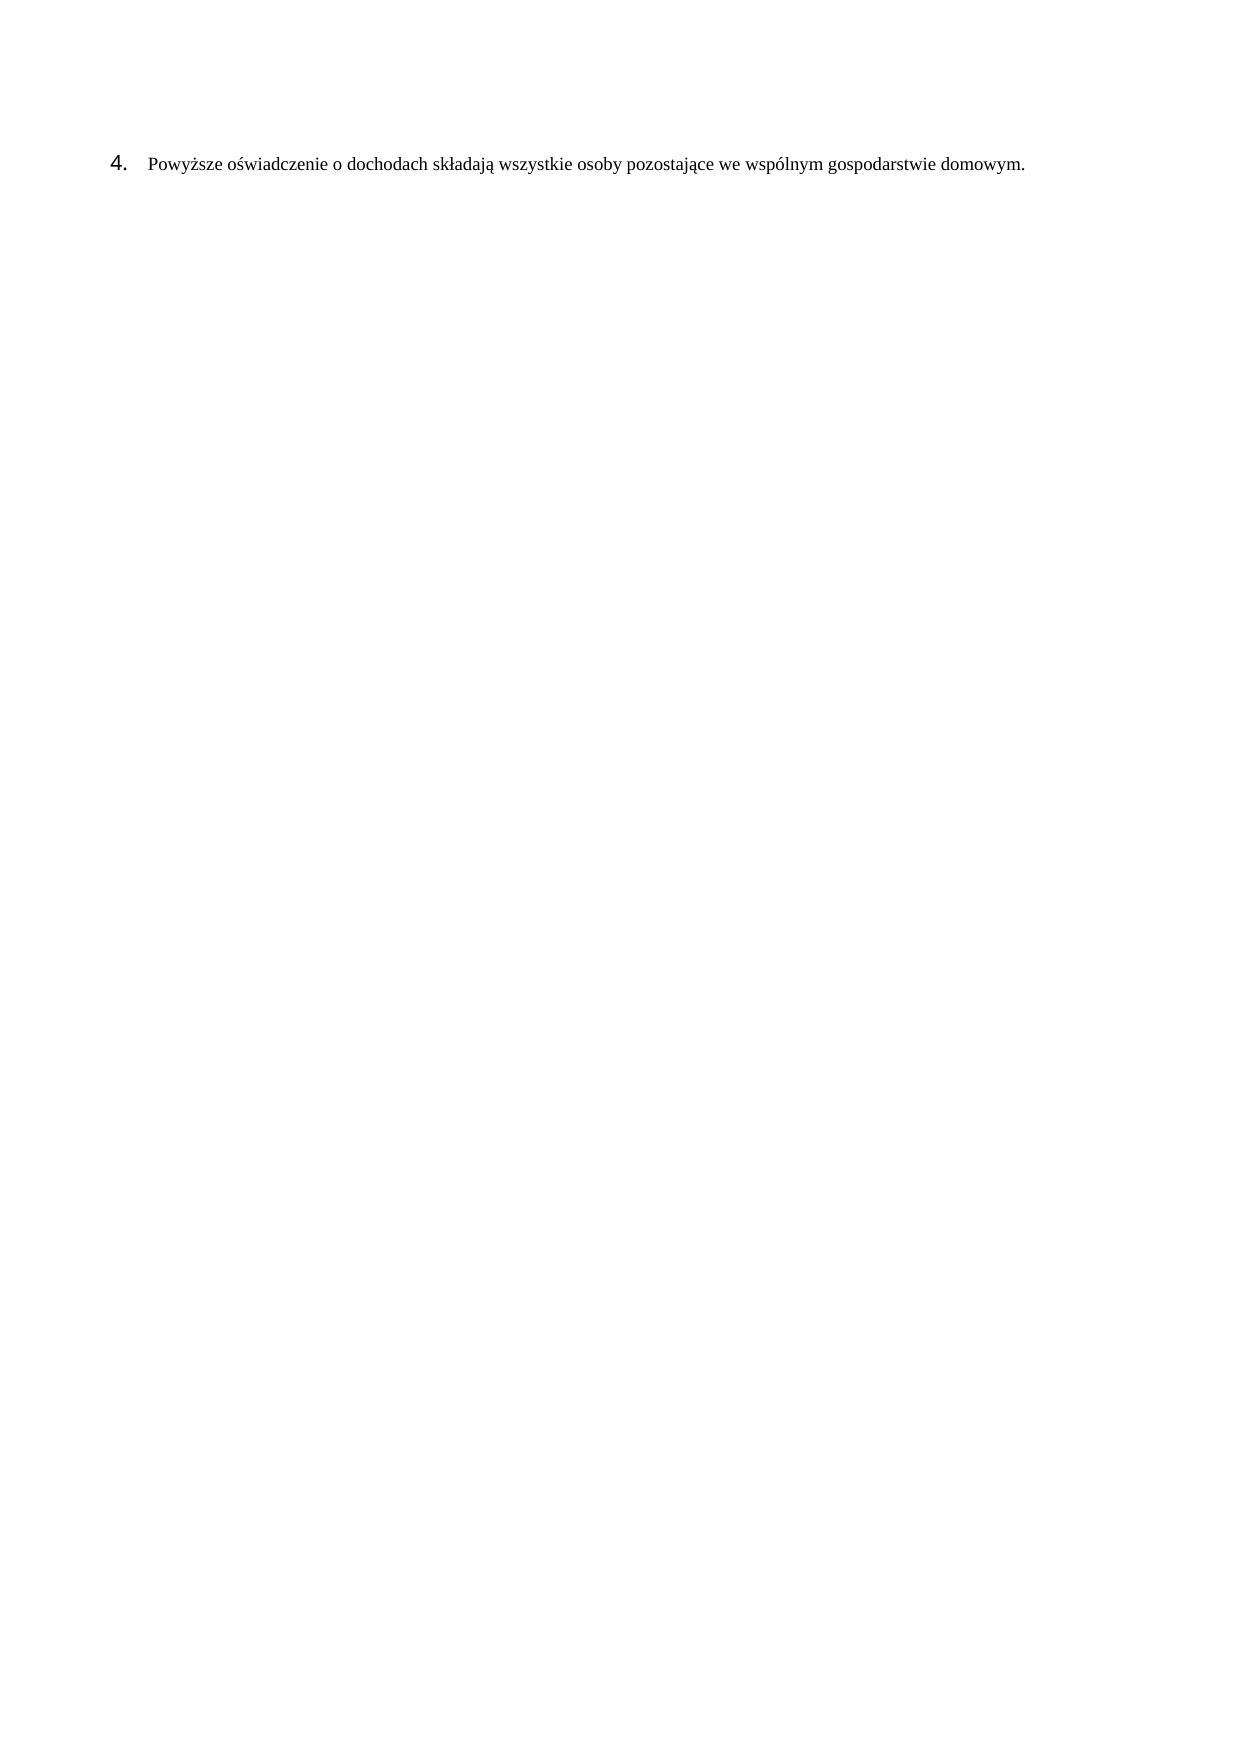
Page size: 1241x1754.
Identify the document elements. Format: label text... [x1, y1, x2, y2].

list Powyższe oświadczenie o dochodach składają wszystkie osoby pozostające we wspólnym gospodarstwie domowym. [110, 148, 1093, 176]
